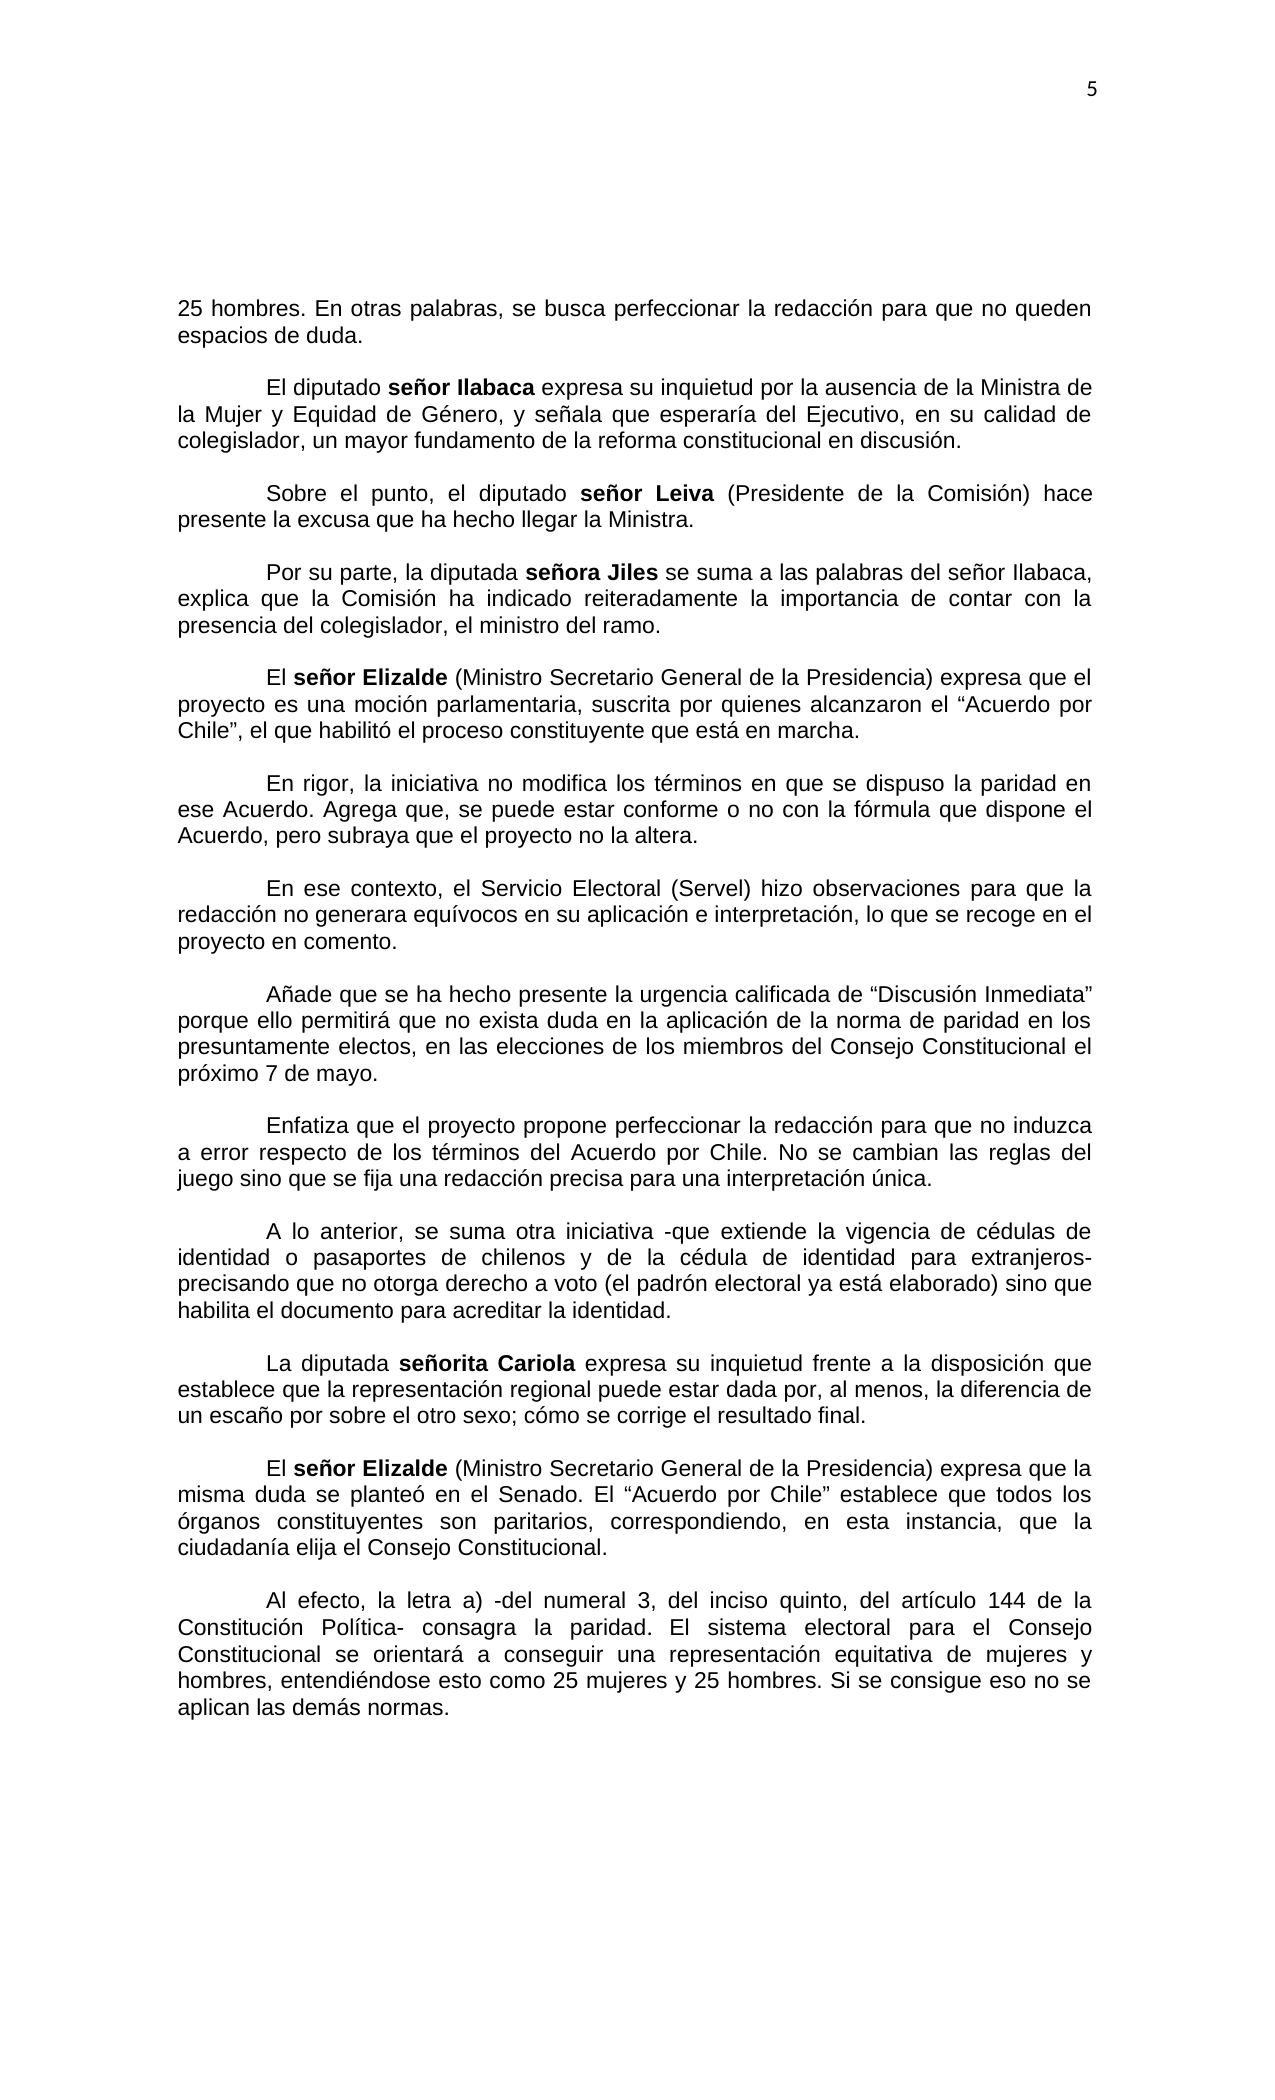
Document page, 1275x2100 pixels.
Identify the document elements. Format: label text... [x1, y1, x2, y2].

text El diputado señor Ilabaca expresa su inquietud por la ausencia de la Ministra de la Mujer y Equidad de Género, y señala que esperaría del Ejecutivo, en su calidad de colegislador, un mayor fundamento de la reforma constitucional en discusión. [177, 374, 1093, 453]
text Enfatiza que el proyecto propone perfeccionar la redacción para que no induzca a error respecto de los términos del Acuerdo por Chile. No se cambian las reglas del juego sino que se fija una redacción precisa para una interpretación única. [177, 1112, 1093, 1191]
text Sobre el punto, el diputado señor Leiva (Presidente de la Comisión) hace presente la excusa que ha hecho llegar la Ministra. [177, 480, 1093, 532]
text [177, 295, 1093, 348]
text En rigor, la iniciativa no modifica los términos en que se dispuso la paridad en ese Acuerdo. Agrega que, se puede estar conforme o no con la fórmula que dispone el Acuerdo, pero subraya que el proyecto no la altera. [177, 770, 1093, 849]
text El señor Elizalde (Ministro Secretario General de la Presidencia) expresa que el proyecto es una moción parlamentaria, suscrita por quienes alcanzaron el “Acuerdo por Chile”, el que habilitó el proceso constituyente que está en marcha. [177, 664, 1093, 743]
text Añade que se ha hecho presente la urgencia calificada de “Discusión Inmediata” porque ello permitirá que no exista duda en la aplicación de la norma de paridad en los presuntamente electos, en las elecciones de los miembros del Consejo Constitucional el próximo 7 de mayo. [177, 981, 1093, 1086]
text En ese contexto, el Servicio Electoral (Servel) hizo observaciones para que la redacción no generara equívocos en su aplicación e interpretación, lo que se recoge en el proyecto en comento. [177, 875, 1093, 954]
text La diputada señorita Cariola expresa su inquietud frente a la disposición que establece que la representación regional puede estar dada por, al menos, la diferencia de un escaño por sobre el otro sexo; cómo se corrige el resultado final. [177, 1349, 1093, 1428]
text A lo anterior, se suma otra iniciativa -que extiende la vigencia de cédulas de identidad o pasaportes de chilenos y de la cédula de identidad para extranjeros- precisando que no otorga derecho a voto (el padrón electoral ya está elaborado) sino que habilita el documento para acreditar la identidad. [177, 1218, 1093, 1323]
text Por su parte, la diputada señora Jiles se suma a las palabras del señor Ilabaca, explica que la Comisión ha indicado reiteradamente la importancia de contar con la presencia del colegislador, el ministro del ramo. [177, 559, 1093, 638]
text El señor Elizalde (Ministro Secretario General de la Presidencia) expresa que la misma duda se planteó en el Senado. El “Acuerdo por Chile” establece que todos los órganos constituyentes son paritarios, correspondiendo, en esta instancia, que la ciudadanía elija el Consejo Constitucional. [177, 1455, 1093, 1560]
text Al efecto, la letra a) -del numeral 3, del inciso quinto, del artículo 144 de la Constitución Política- consagra la paridad. El sistema electoral para el Consejo Constitucional se orientará a conseguir una representación equitativa de mujeres y hombres, entendiéndose esto como 25 mujeres y 25 hombres. Si se consigue eso no se aplican las demás normas. [177, 1587, 1093, 1720]
